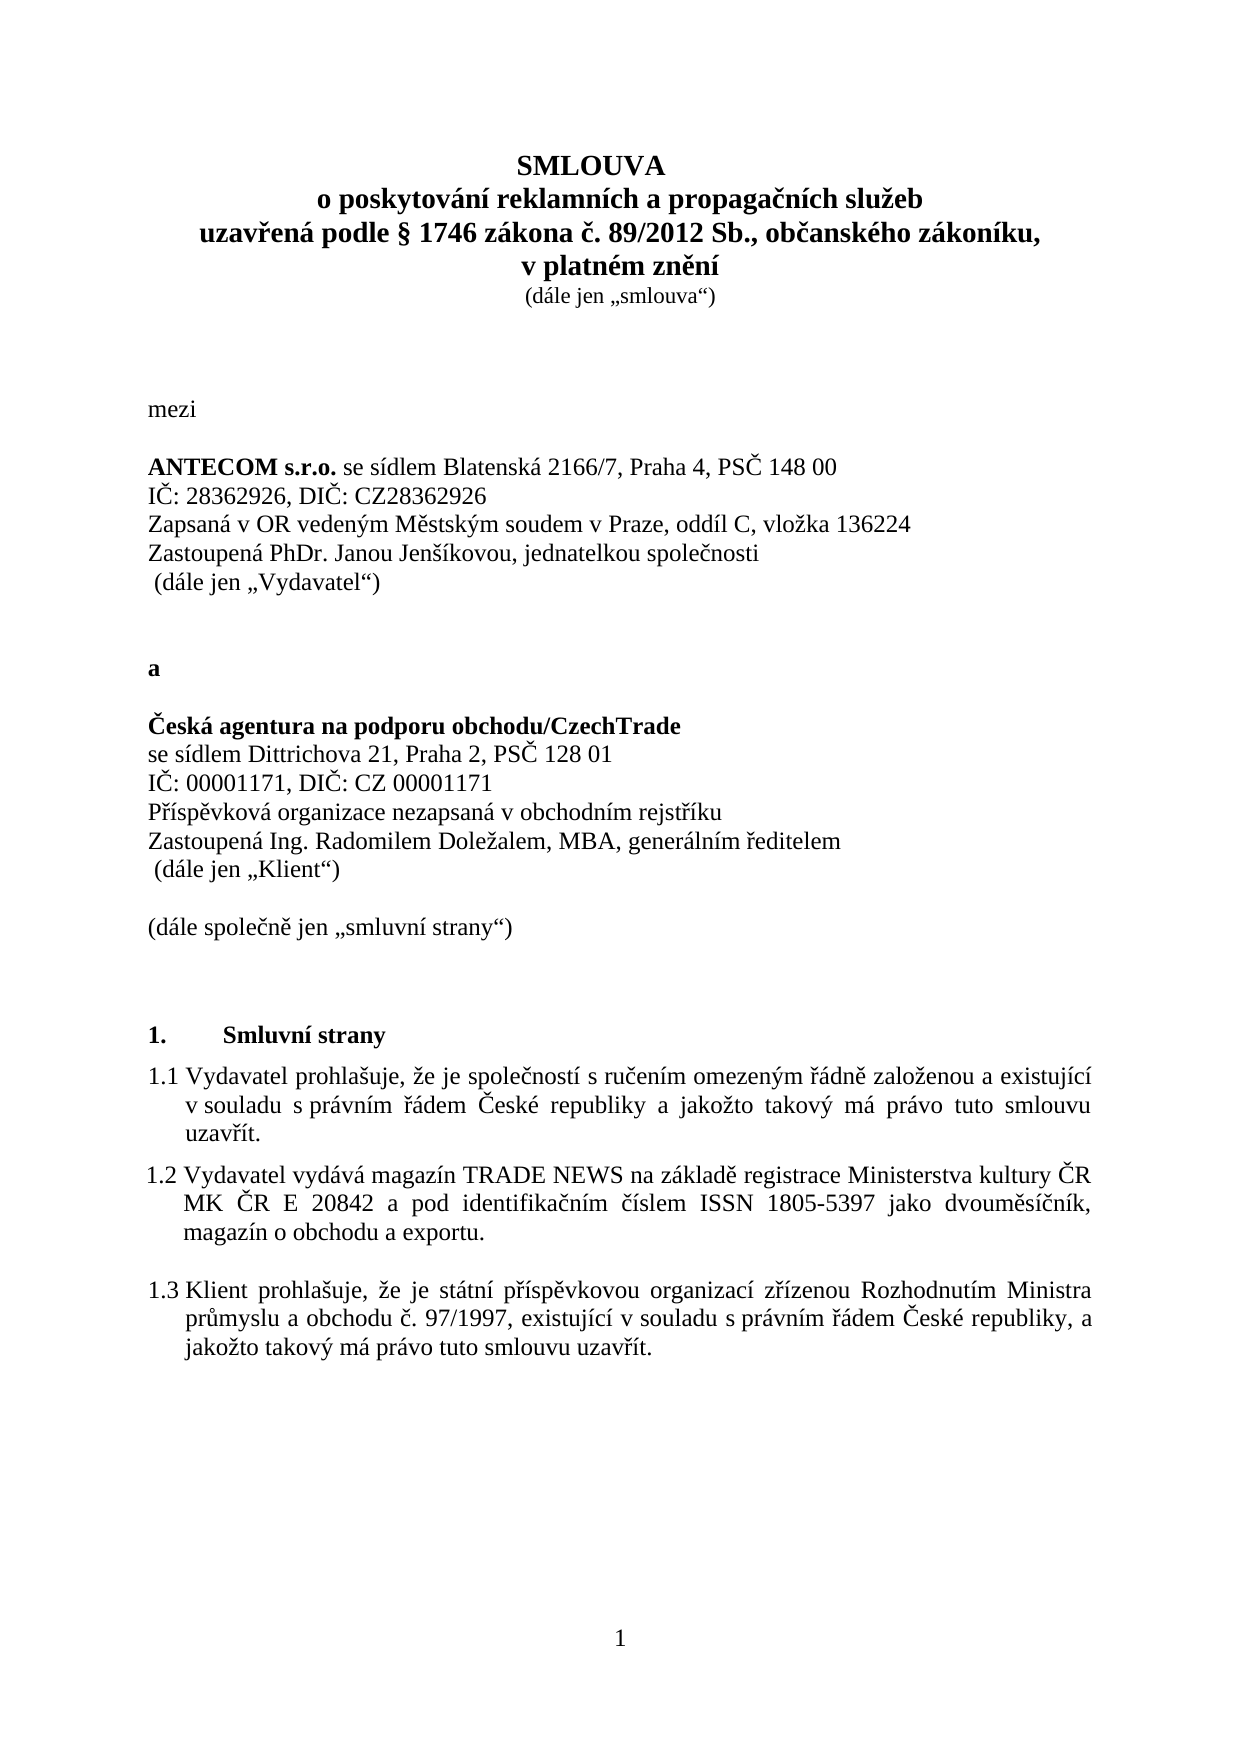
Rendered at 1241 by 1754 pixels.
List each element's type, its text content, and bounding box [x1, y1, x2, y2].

text Zapsaná v OR vedeným Městským soudem v Praze, oddíl C, vložka 136224 [148, 509, 1092, 538]
text Zastoupená PhDr. Janou Jenšíkovou, jednatelkou společnosti [148, 538, 1092, 567]
text o poskytování reklamních a propagačních služeb [148, 181, 1092, 215]
text Příspěvková organizace nezapsaná v obchodním rejstříku [148, 797, 1092, 826]
text se sídlem Dittrichova 21, Praha 2, PSČ 128 01 [148, 739, 1092, 768]
text ANTECOM s.r.o. se sídlem Blatenská 2166/7, Praha 4, PSČ 148 00 [148, 452, 1092, 481]
text a [148, 653, 1092, 682]
list Vydavatel prohlašuje, že je společností s ručením omezeným řádně založenou a existující v souladu s právním řádem České republiky a jakožto takový má právo tuto smlouvu uzavřít. [148, 1061, 1092, 1147]
text (dále jen „Vydavatel“) [148, 567, 1092, 596]
text IČ: 00001171, DIČ: CZ 00001171 [148, 768, 1092, 797]
list Smluvní strany [148, 1020, 1092, 1048]
text mezi [148, 394, 1092, 423]
text Zastoupená Ing. Radomilem Doležalem, MBA, generálním ředitelem [148, 826, 1092, 854]
text (dále jen „smlouva“) [148, 282, 1092, 308]
text uzavřená podle § 1746 zákona č. 89/2012 Sb., občanského zákoníku, v platném znění [148, 215, 1092, 282]
text IČ: 28362926, DIČ: CZ28362926 [148, 481, 1092, 509]
text Česká agentura na podporu obchodu/CzechTrade [148, 711, 1092, 739]
list Klient prohlašuje, že je státní příspěvkovou organizací zřízenou Rozhodnutím Ministra průmyslu a obchodu č. 97/1997, existující v souladu s právním řádem České republiky, a jakožto takový má právo tuto smlouvu uzavřít. [148, 1275, 1092, 1361]
text (dále jen „Klient“) [148, 854, 1092, 883]
text (dále společně jen „smluvní strany“) [148, 912, 1092, 941]
subtitle SMLOUVA [443, 148, 1092, 181]
list Vydavatel vydává magazín TRADE NEWS na základě registrace Ministerstva kultury ČR MK ČR E 20842 a pod identifikačním číslem ISSN 1805-5397 jako dvouměsíčník, magazín o obchodu a exportu. [146, 1160, 1092, 1246]
